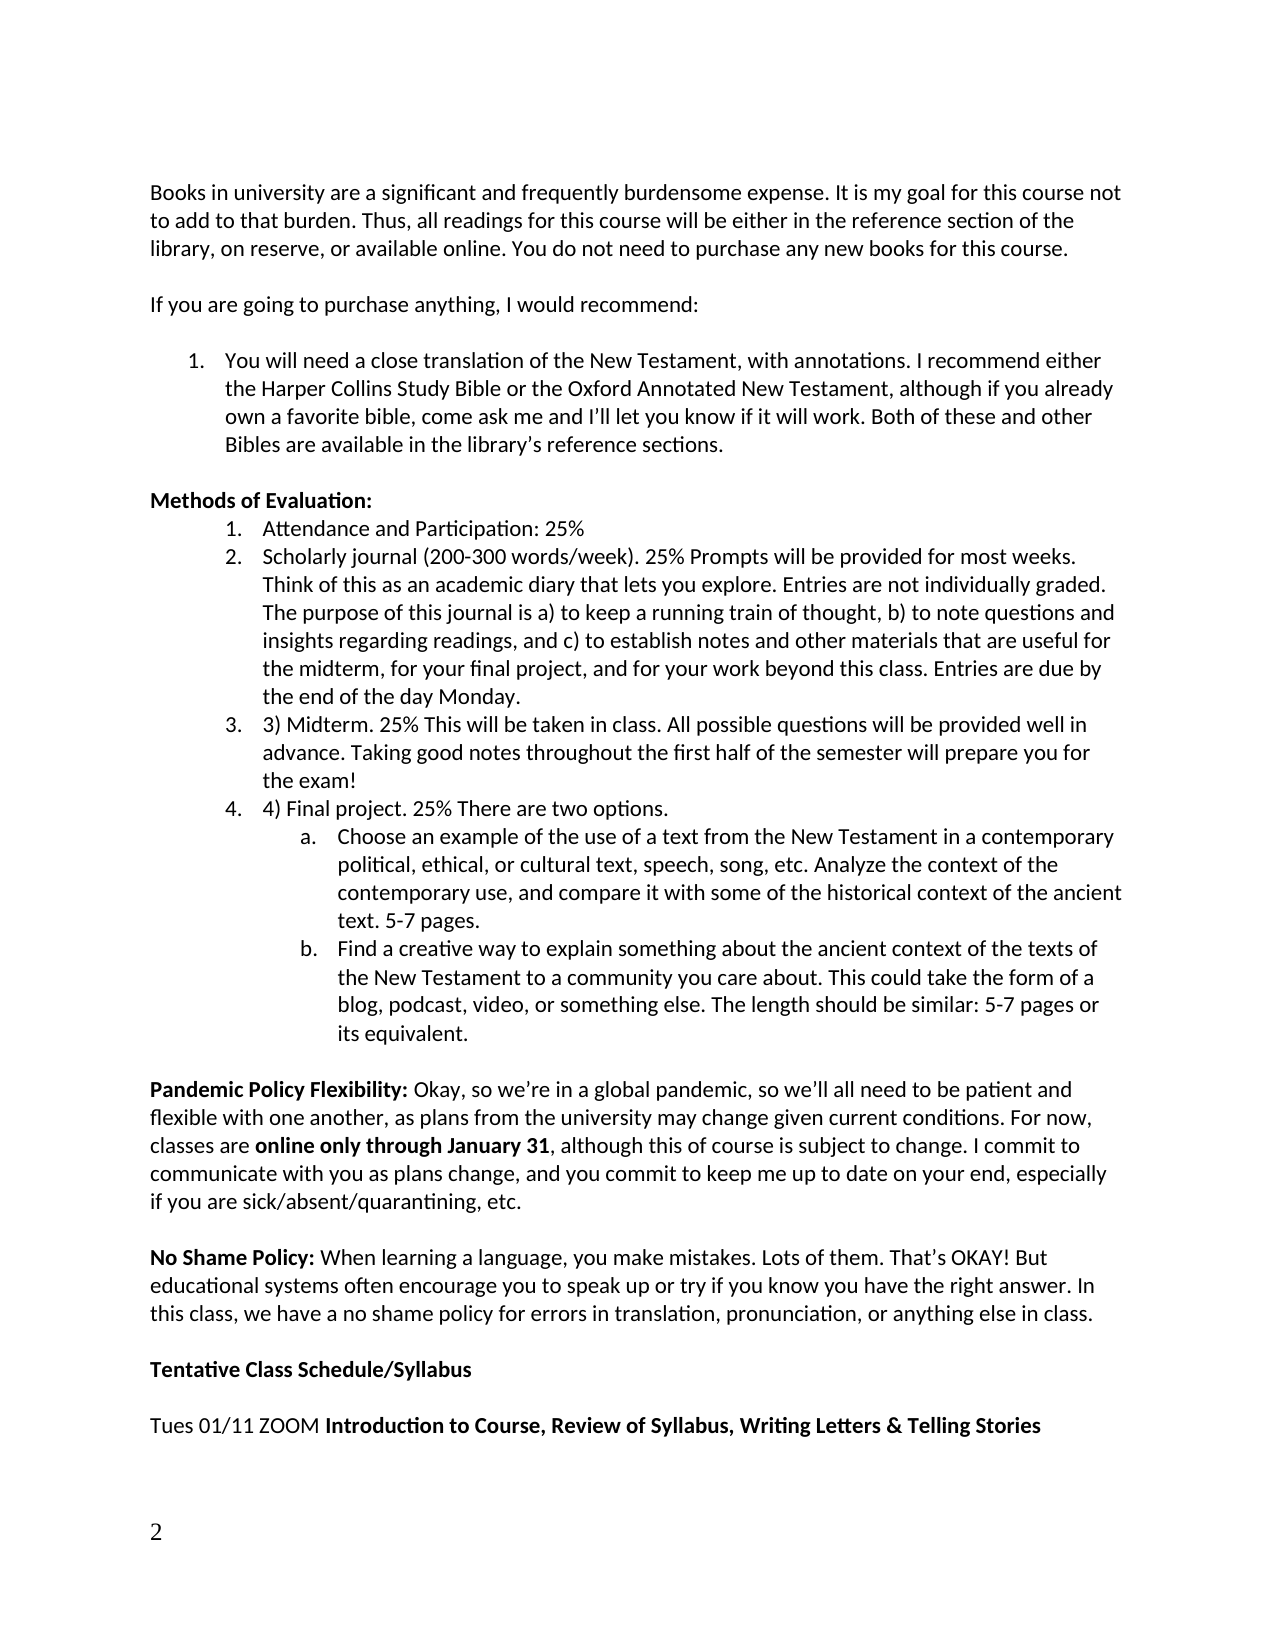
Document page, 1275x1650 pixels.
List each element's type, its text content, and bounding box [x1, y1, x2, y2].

list Attendance and Participation: 25% [225, 514, 1125, 542]
text If you are going to purchase anything, I would recommend: [150, 290, 1125, 318]
text No Shame Policy: When learning a language, you make mistakes. Lots of them. That’s OKAY! But educational systems often encourage you to speak up or try if you know you have the right answer. In this class, we have a no shame policy for errors in translation, pronunciation, or anything else in class. [150, 1243, 1125, 1327]
list 3) Midterm. 25% This will be taken in class. All possible questions will be provided well in advance. Taking good notes throughout the first half of the semester will prepare you for the exam! [225, 710, 1125, 794]
list Choose an example of the use of a text from the New Testament in a contemporary political, ethical, or cultural text, speech, song, etc. Analyze the context of the contemporary use, and compare it with some of the historical context of the ancient text. 5-7 pages. [300, 822, 1125, 934]
text Methods of Evaluation: [150, 486, 1125, 514]
text Tues 01/11 ZOOM Introduction to Course, Review of Syllabus, Writing Letters & Telling Stories [150, 1411, 1125, 1439]
text Pandemic Policy Flexibility: Okay, so we’re in a global pandemic, so we’ll all need to be patient and flexible with one another, as plans from the university may change given current conditions. For now, classes are online only through January 31, although this of course is subject to change. I commit to communicate with you as plans change, and you commit to keep me up to date on your end, especially if you are sick/absent/quarantining, etc. [150, 1075, 1125, 1215]
list You will need a close translation of the New Testament, with annotations. I recommend either the Harper Collins Study Bible or the Oxford Annotated New Testament, although if you already own a favorite bible, come ask me and I’ll let you know if it will work. Both of these and other Bibles are available in the library’s reference sections. [187, 346, 1125, 458]
text Tentative Class Schedule/Syllabus [150, 1355, 1125, 1383]
list Scholarly journal (200-300 words/week). 25% Prompts will be provided for most weeks. Think of this as an academic diary that lets you explore. Entries are not individually graded. The purpose of this journal is a) to keep a running train of thought, b) to note questions and insights regarding readings, and c) to establish notes and other materials that are useful for the midterm, for your final project, and for your work beyond this class. Entries are due by the end of the day Monday. [225, 542, 1125, 710]
list 4) Final project. 25% There are two options. [225, 794, 1125, 822]
list Find a creative way to explain something about the ancient context of the texts of the New Testament to a community you care about. This could take the form of a blog, podcast, video, or something else. The length should be similar: 5-7 pages or its equivalent. [300, 934, 1125, 1047]
text Books in university are a significant and frequently burdensome expense. It is my goal for this course not to add to that burden. Thus, all readings for this course will be either in the reference section of the library, on reserve, or available online. You do not need to purchase any new books for this course. [150, 178, 1125, 262]
